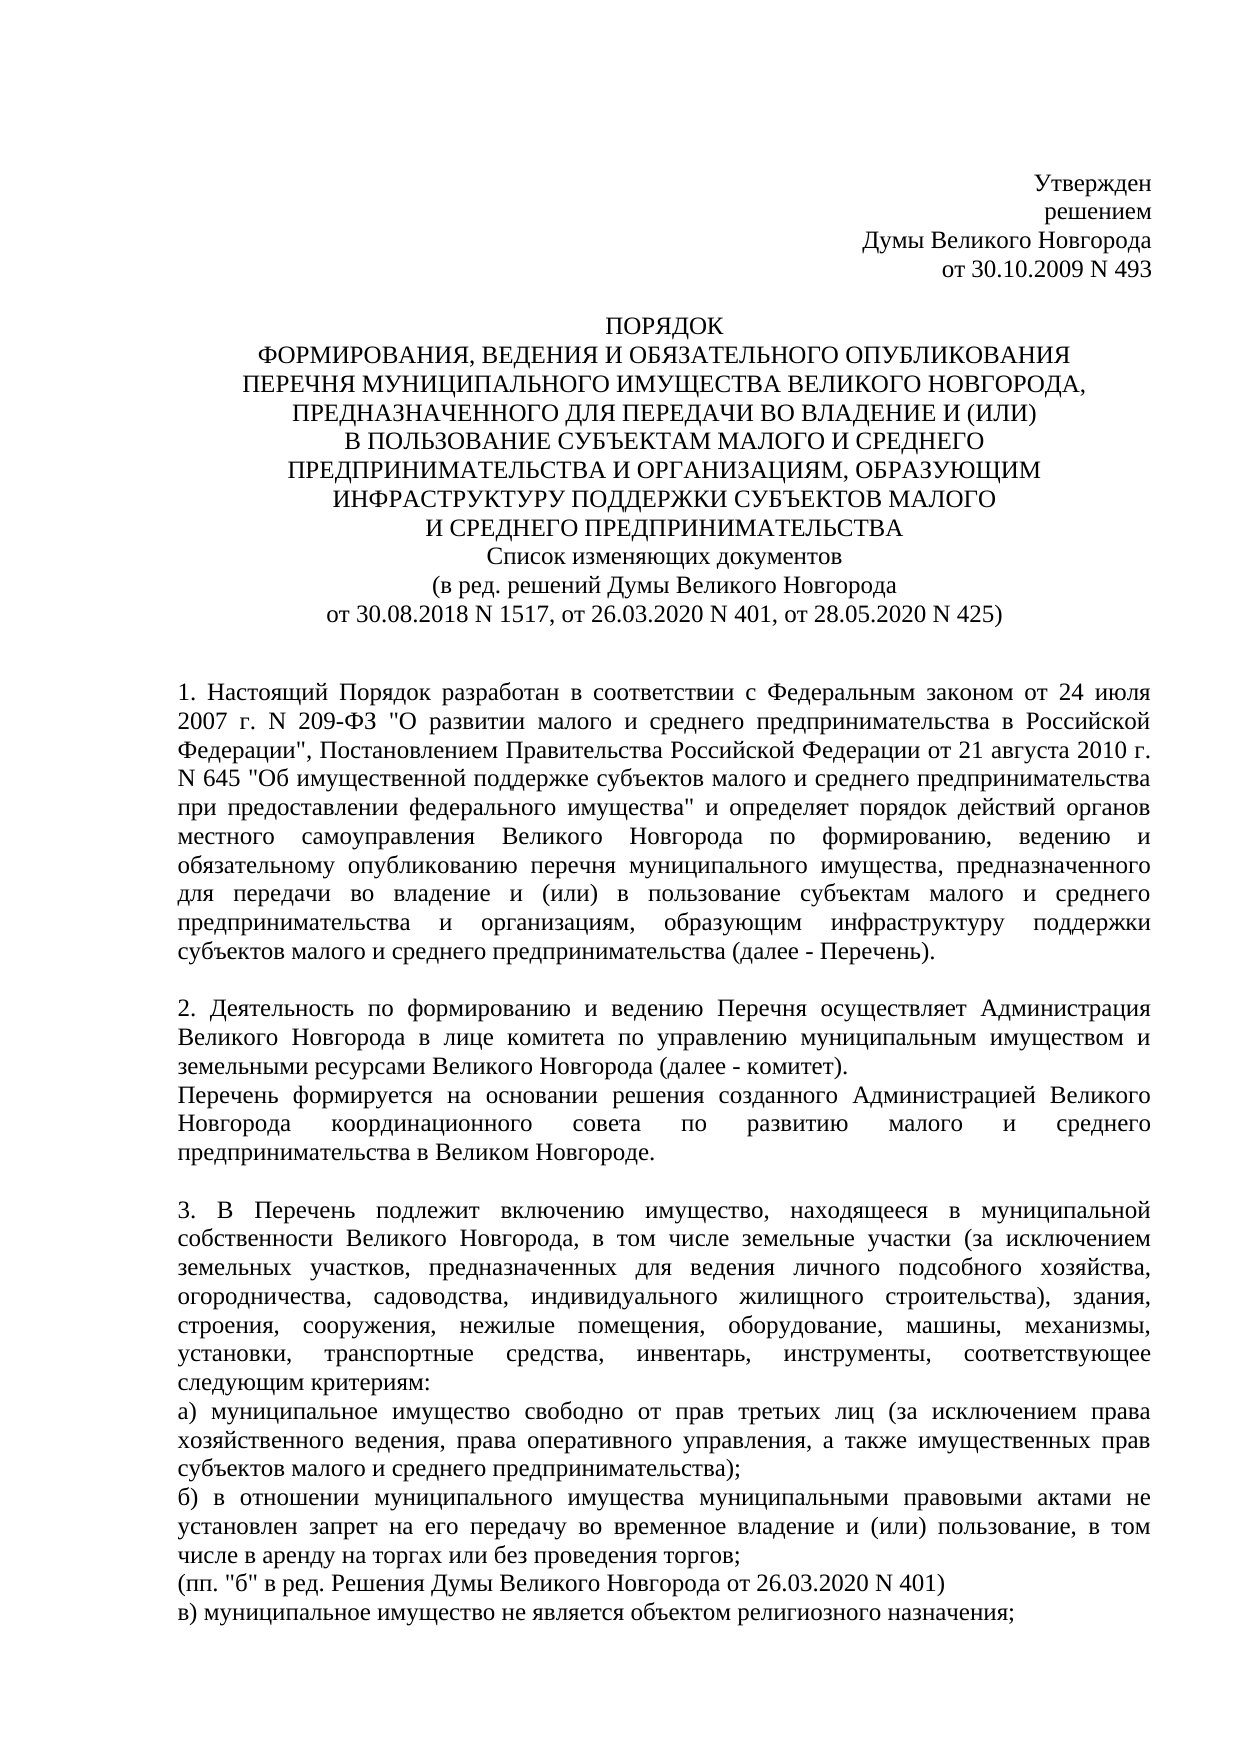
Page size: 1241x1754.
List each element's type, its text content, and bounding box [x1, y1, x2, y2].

text (пп. "б" в ред. Решения Думы Великого Новгорода от 26.03.2020 N 401) [177, 1568, 1152, 1597]
text ФОРМИРОВАНИЯ, ВЕДЕНИЯ И ОБЯЗАТЕЛЬНОГО ОПУБЛИКОВАНИЯ [177, 340, 1152, 369]
text от 30.08.2018 N 1517, от 26.03.2020 N 401, от 28.05.2020 N 425) [177, 599, 1152, 628]
text б) в отношении муниципального имущества муниципальными правовыми актами не установлен запрет на его передачу во временное владение и (или) пользование, в том числе в аренду на торгах или без проведения торгов; [177, 1482, 1152, 1568]
text (в ред. решений Думы Великого Новгорода [177, 570, 1152, 599]
text ПОРЯДОК [177, 311, 1152, 340]
text а) муниципальное имущество свободно от прав третьих лиц (за исключением права хозяйственного ведения, права оперативного управления, а также имущественных прав субъектов малого и среднего предпринимательства); [177, 1396, 1152, 1482]
text в) муниципальное имущество не является объектом религиозного назначения; [177, 1597, 1152, 1626]
text 3. В Перечень подлежит включению имущество, находящееся в муниципальной собственности Великого Новгорода, в том числе земельные участки (за исключением земельных участков, предназначенных для ведения личного подсобного хозяйства, огородничества, садоводства, индивидуального жилищного строительства), здания, строения, сооружения, нежилые помещения, оборудование, машины, механизмы, установки, транспортные средства, инвентарь, инструменты, соответствующее следующим критериям: [177, 1195, 1152, 1396]
text ПЕРЕЧНЯ МУНИЦИПАЛЬНОГО ИМУЩЕСТВА ВЕЛИКОГО НОВГОРОДА, [177, 369, 1152, 398]
text Думы Великого Новгорода [177, 225, 1152, 254]
text В ПОЛЬЗОВАНИЕ СУБЪЕКТАМ МАЛОГО И СРЕДНЕГО [177, 426, 1152, 455]
text Список изменяющих документов [177, 541, 1152, 570]
text Перечень формируется на основании решения созданного Администрацией Великого Новгорода координационного совета по развитию малого и среднего предпринимательства в Великом Новгороде. [177, 1080, 1152, 1166]
text И СРЕДНЕГО ПРЕДПРИНИМАТЕЛЬСТВА [177, 513, 1152, 541]
text ПРЕДНАЗНАЧЕННОГО ДЛЯ ПЕРЕДАЧИ ВО ВЛАДЕНИЕ И (ИЛИ) [177, 398, 1152, 426]
text ПРЕДПРИНИМАТЕЛЬСТВА И ОРГАНИЗАЦИЯМ, ОБРАЗУЮЩИМ [177, 455, 1152, 484]
text ИНФРАСТРУКТУРУ ПОДДЕРЖКИ СУБЪЕКТОВ МАЛОГО [177, 484, 1152, 513]
text 2. Деятельность по формированию и ведению Перечня осуществляет Администрация Великого Новгорода в лице комитета по управлению муниципальным имуществом и земельными ресурсами Великого Новгорода (далее - комитет). [177, 993, 1152, 1080]
text 1. Настоящий Порядок разработан в соответствии с Федеральным законом от 24 июля 2007 г. N 209-ФЗ "О развитии малого и среднего предпринимательства в Российской Федерации", Постановлением Правительства Российской Федерации от 21 августа 2010 г. N 645 "Об имущественной поддержке субъектов малого и среднего предпринимательства при предоставлении федерального имущества" и определяет порядок действий органов местного самоуправления Великого Новгорода по формированию, ведению и обязательному опубликованию перечня муниципального имущества, предназначенного для передачи во владение и (или) в пользование субъектам малого и среднего предпринимательства и организациям, образующим инфраструктуру поддержки субъектов малого и среднего предпринимательства (далее - Перечень). [177, 677, 1152, 965]
text решением [177, 196, 1152, 225]
text от 30.10.2009 N 493 [177, 254, 1152, 283]
text Утвержден [177, 168, 1152, 196]
